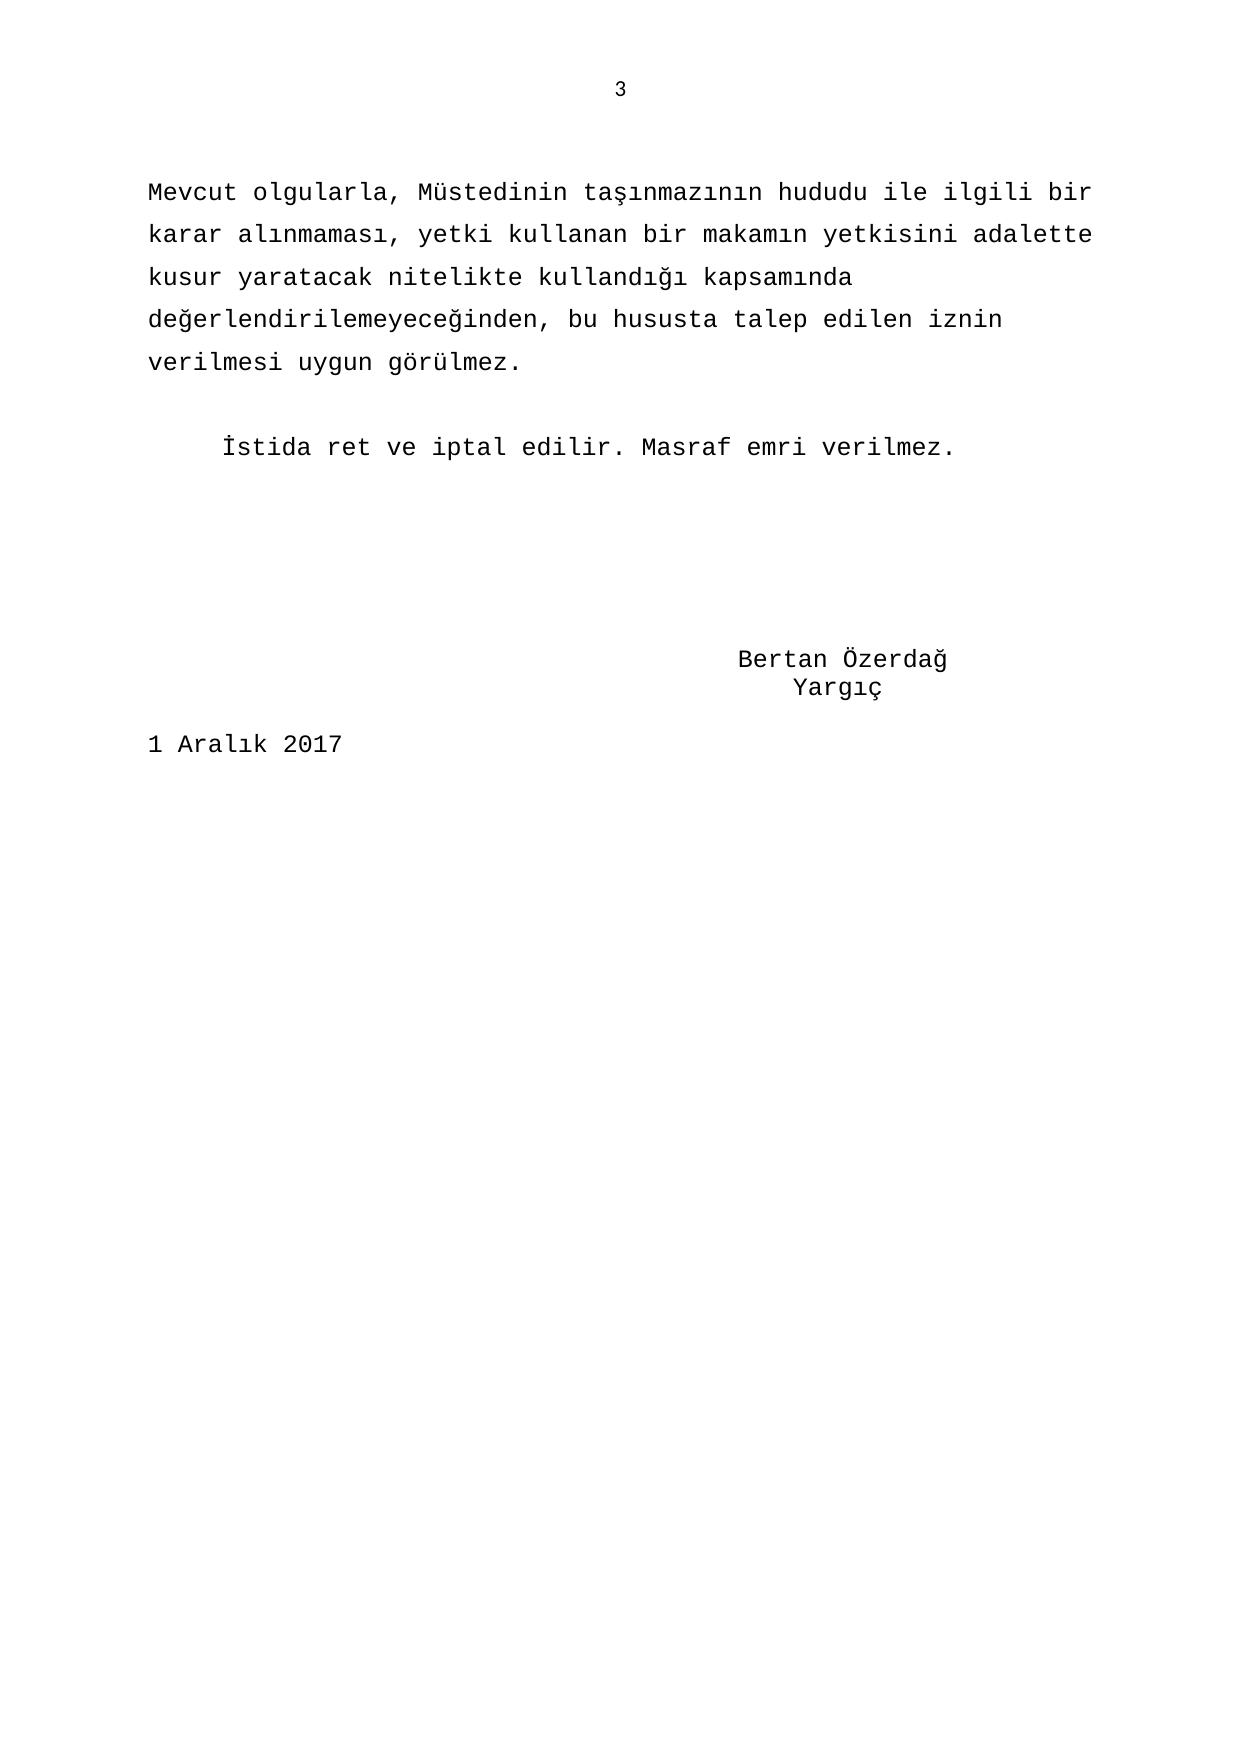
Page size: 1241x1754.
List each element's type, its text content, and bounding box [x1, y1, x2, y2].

text 1 Aralık 2017 [148, 731, 1093, 760]
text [148, 179, 1093, 378]
text İstida ret ve iptal edilir. Masraf emri verilmez. [148, 434, 1093, 463]
text Bertan Özerdağ [148, 646, 1093, 675]
text Yargıç [148, 675, 1093, 703]
